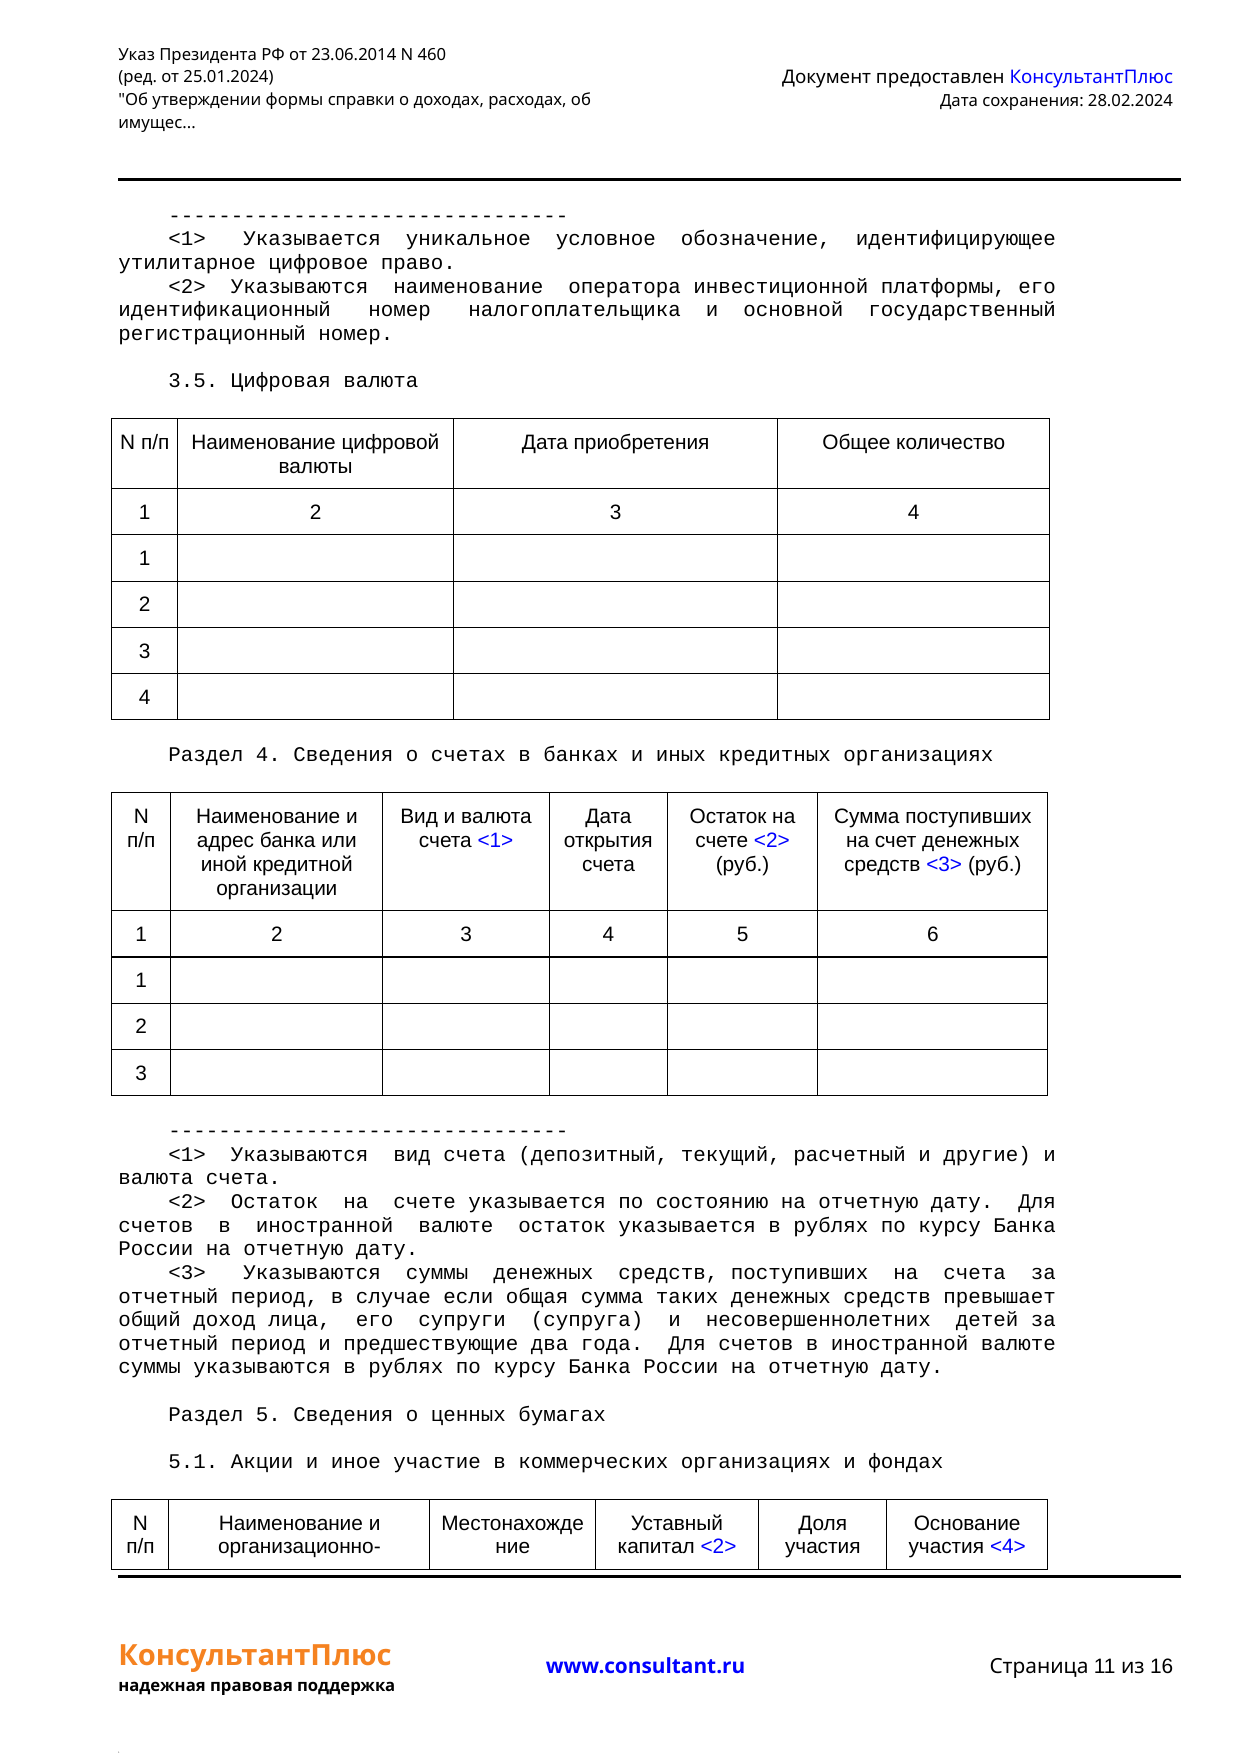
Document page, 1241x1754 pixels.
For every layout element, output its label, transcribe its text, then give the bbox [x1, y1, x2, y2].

table_cell [778, 674, 1049, 719]
table_cell [171, 958, 382, 1003]
table_cell 5 [668, 911, 817, 956]
table_cell [383, 958, 549, 1003]
table_cell [778, 628, 1049, 673]
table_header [596, 1500, 758, 1569]
table_header Дата приобретения [454, 419, 777, 488]
table_header Наименование цифровой валюты [178, 419, 453, 488]
table_cell 3 [112, 628, 177, 673]
table_cell [454, 628, 777, 673]
table_cell 4 [778, 489, 1049, 534]
table_header N п/п [112, 793, 170, 910]
table_cell [454, 582, 777, 627]
table_cell [383, 1004, 549, 1049]
table_cell [454, 674, 777, 719]
table_header Общее количество [778, 419, 1049, 488]
table_cell [778, 535, 1049, 581]
table_cell [178, 582, 453, 627]
table_cell 2 [112, 1004, 170, 1049]
text счетов в иностранной валюте остаток указывается в рублях по курсу Банка [118, 1215, 1181, 1238]
table_header Доля участия <3> [759, 1500, 886, 1569]
table_cell 3 [112, 1050, 170, 1095]
table_cell [550, 1004, 667, 1049]
text -------------------------------- [118, 1120, 1181, 1144]
table_cell [668, 1004, 817, 1049]
table_cell 2 [178, 489, 453, 534]
text <1> Указывается уникальное условное обозначение, идентифицирующее [118, 228, 1181, 252]
table_cell [550, 958, 667, 1003]
text России на отчетную дату. [118, 1238, 1181, 1262]
text <3> Указываются суммы денежных средств, поступивших на счета за [118, 1262, 1181, 1286]
table_cell [171, 1050, 382, 1095]
text <1> Указываются вид счета (депозитный, текущий, расчетный и другие) и [118, 1144, 1181, 1167]
table_cell [818, 958, 1047, 1003]
table_cell 1 [112, 489, 177, 534]
table_cell 1 [112, 911, 170, 956]
table_cell 4 [550, 911, 667, 956]
text общий доход лица, его супруги (супруга) и несовершеннолетних детей за [118, 1309, 1181, 1333]
table_header Вид и валюта счета <1> [383, 793, 549, 910]
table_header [169, 1500, 429, 1569]
table_header Наименование и адрес банка или иной кредитной организации [171, 793, 382, 910]
table_cell 1 [112, 535, 177, 581]
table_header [430, 1500, 595, 1569]
table_cell [778, 582, 1049, 627]
text утилитарное цифровое право. [118, 252, 1181, 276]
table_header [887, 1500, 1047, 1569]
text -------------------------------- [118, 205, 1181, 228]
table_header N п/п [112, 419, 177, 488]
text <2> Указываются наименование оператора инвестиционной платформы, его [118, 276, 1181, 299]
text регистрационный номер. [118, 323, 1181, 347]
text 5.1. Акции и иное участие в коммерческих организациях и фондах [118, 1451, 1181, 1475]
text отчетный период, в случае если общая сумма таких денежных средств превышает [118, 1286, 1181, 1309]
table_cell 2 [171, 911, 382, 956]
table_cell [668, 1050, 817, 1095]
table_cell 1 [112, 958, 170, 1003]
table_cell [550, 1050, 667, 1095]
table_cell [383, 1050, 549, 1095]
table_cell [178, 674, 453, 719]
table_cell [818, 1004, 1047, 1049]
table_header Сумма поступивших на счет денежных средств <3> (руб.) [818, 793, 1047, 910]
text Раздел 5. Сведения о ценных бумагах [118, 1404, 1181, 1427]
table_cell [818, 1050, 1047, 1095]
table_cell 3 [454, 489, 777, 534]
table_cell 4 [112, 674, 177, 719]
text идентификационный номер налогоплательщика и основной государственный [118, 299, 1181, 323]
table_cell 6 [818, 911, 1047, 956]
table_header Остаток на счете <2> (руб.) [668, 793, 817, 910]
table_cell [178, 628, 453, 673]
text отчетный период и предшествующие два года. Для счетов в иностранной валюте [118, 1333, 1181, 1357]
text Раздел 4. Сведения о счетах в банках и иных кредитных организациях [118, 744, 1181, 768]
table_header N п/п [112, 1500, 168, 1569]
text <2> Остаток на счете указывается по состоянию на отчетную дату. Для [118, 1191, 1181, 1215]
table_cell 2 [112, 582, 177, 627]
table_cell [171, 1004, 382, 1049]
table_header Дата открытия счета [550, 793, 667, 910]
table_cell [454, 535, 777, 581]
table_cell [668, 958, 817, 1003]
table_cell [178, 535, 453, 581]
text 3.5. Цифровая валюта [118, 370, 1181, 394]
text валюта счета. [118, 1167, 1181, 1191]
table_cell 3 [383, 911, 549, 956]
text суммы указываются в рублях по курсу Банка России на отчетную дату. [118, 1357, 1181, 1380]
